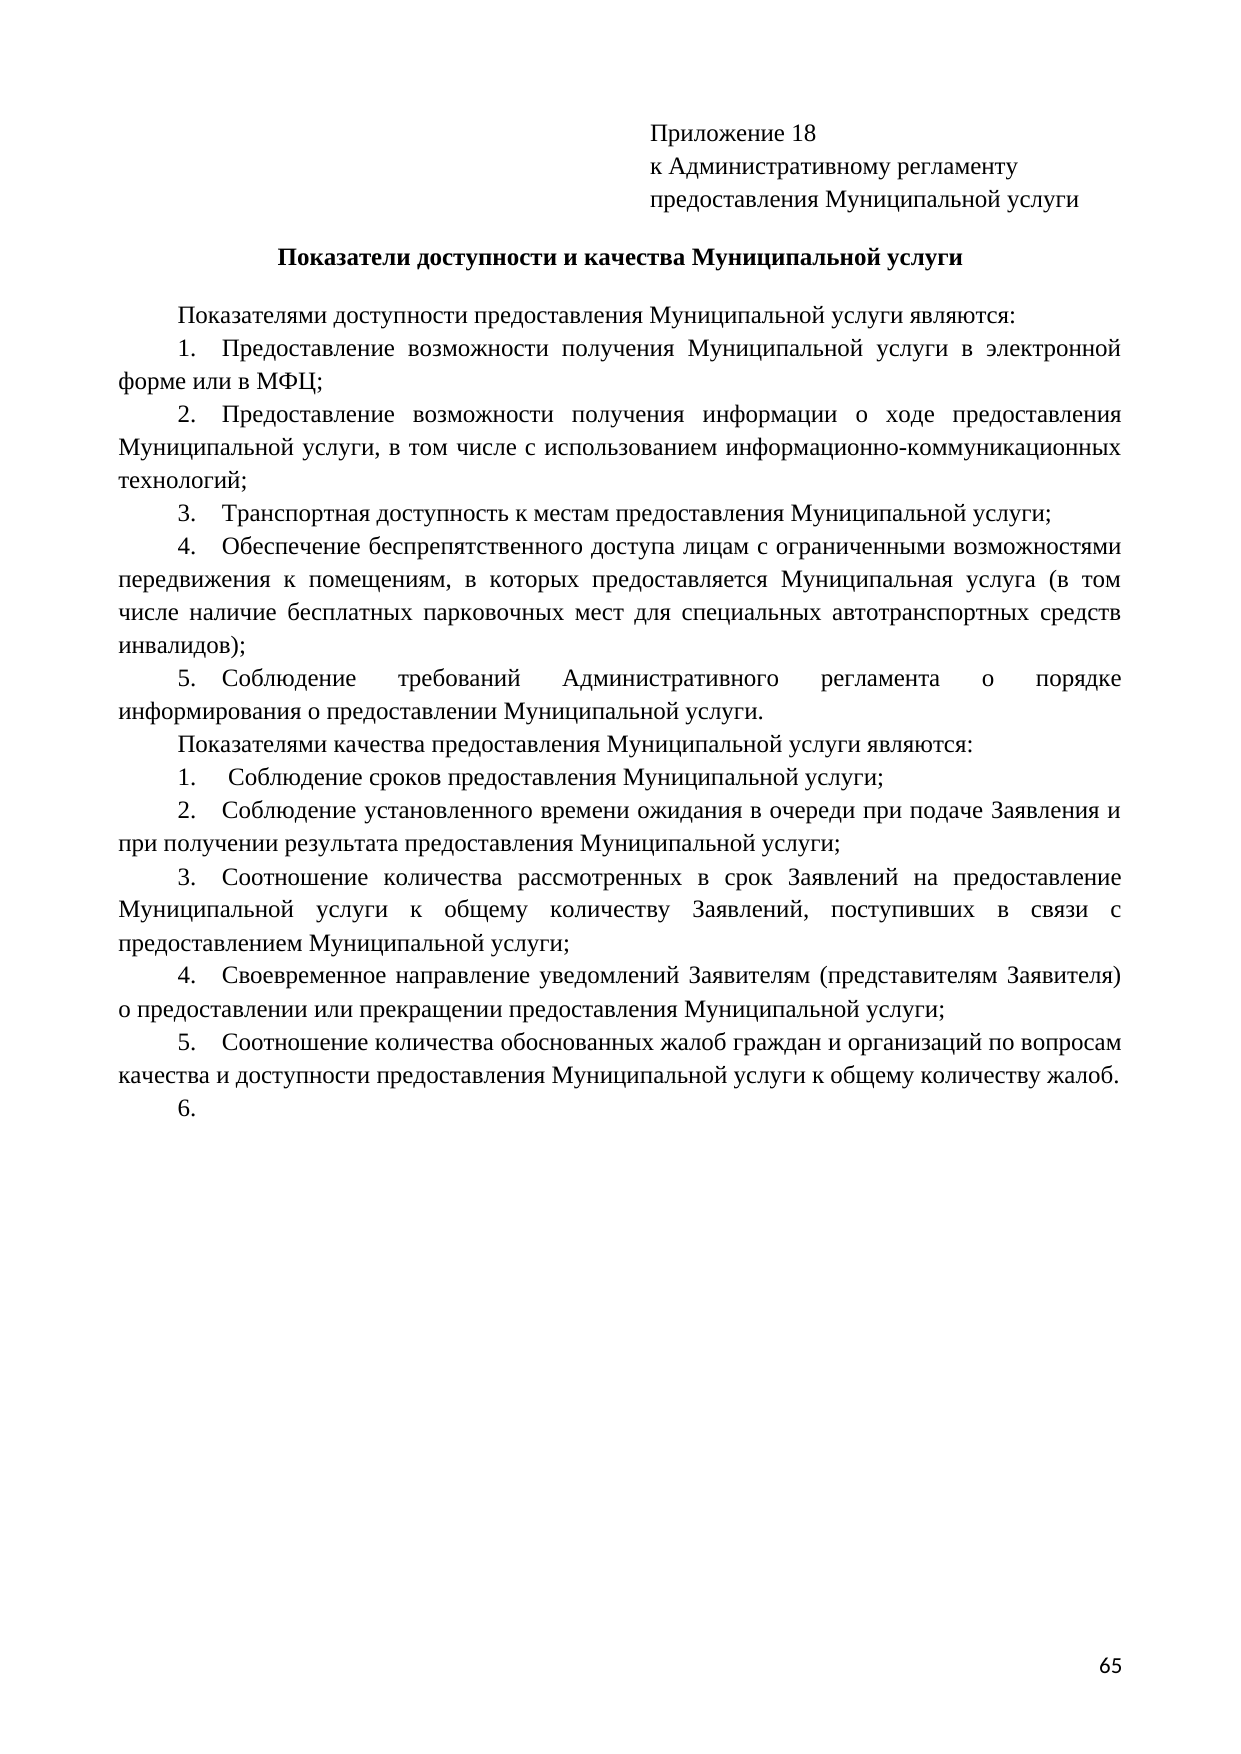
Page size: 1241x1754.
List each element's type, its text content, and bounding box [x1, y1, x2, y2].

text Соотношение количества обоснованных жалоб граждан и организаций по вопросам качества и доступности предоставления Муниципальной услуги к общему количеству жалоб. [118, 1027, 1122, 1088]
text Соотношение количества рассмотренных в срок Заявлений на предоставление Муниципальной услуги к общему количеству Заявлений, поступивших в связи с предоставлением Муниципальной услуги; [118, 862, 1122, 956]
text Показателями доступности предоставления Муниципальной услуги являются: [118, 300, 1122, 329]
text Показателями качества предоставления Муниципальной услуги являются: [118, 729, 1122, 758]
list Обеспечение беспрепятственного доступа лицам с ограниченными возможностями передвижения к помещениям, в которых предоставляется Муниципальная услуга (в том числе наличие бесплатных парковочных мест для специальных автотранспортных средств инвалидов); [118, 531, 1122, 659]
text Соблюдение установленного времени ожидания в очереди при подаче Заявления и при получении результата предоставления Муниципальной услуги; [118, 796, 1122, 857]
text Приложение 18 [650, 118, 1122, 147]
list Соблюдение сроков предоставления Муниципальной услуги; [118, 762, 1122, 791]
list Предоставление возможности получения информации о ходе предоставления Муниципальной услуги, в том числе с использованием информационно-коммуникационных технологий; [118, 399, 1122, 494]
list Транспортная доступность к местам предоставления Муниципальной услуги; [118, 498, 1122, 527]
text Своевременное направление уведомлений Заявителям (представителям Заявителя) о предоставлении или прекращении предоставления Муниципальной услуги; [118, 961, 1122, 1022]
list Соблюдение требований Административного регламента о порядке информирования о предоставлении Муниципальной услуги. [118, 663, 1122, 725]
text к Административному регламенту предоставления Муниципальной услуги [650, 151, 1122, 213]
text Показатели доступности и качества Муниципальной услуги [118, 242, 1122, 271]
list Предоставление возможности получения Муниципальной услуги в электронной форме или в МФЦ; [118, 333, 1122, 395]
